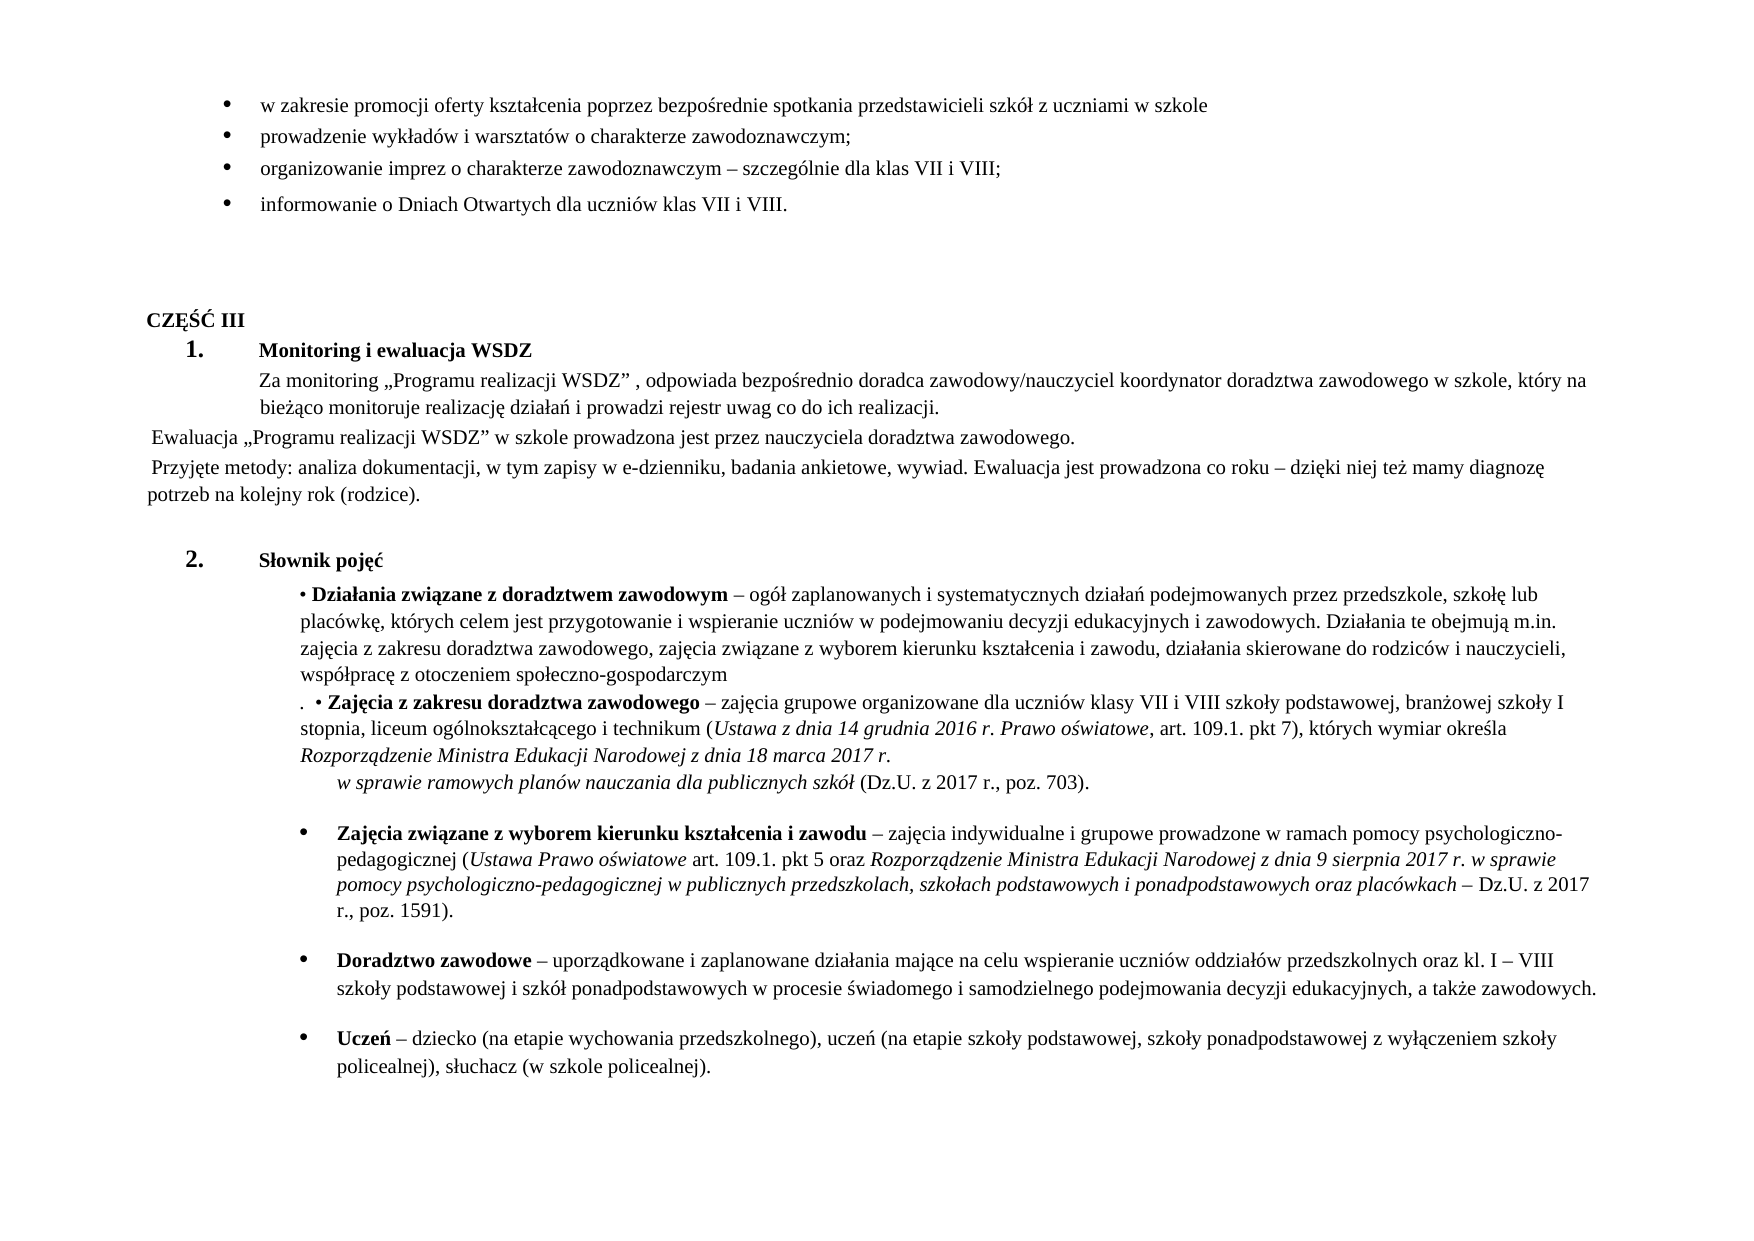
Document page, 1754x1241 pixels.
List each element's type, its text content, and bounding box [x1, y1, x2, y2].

list w zakresie promocji oferty kształcenia poprzez bezpośrednie spotkania przedstawicieli szkół z uczniami w szkole [223, 89, 1604, 117]
text Ewaluacja „Programu realizacji WSDZ” w szkole prowadzona jest przez nauczyciela doradztwa zawodowego. [146, 425, 1604, 449]
list prowadzenie wykładów i warsztatów o charakterze zawodoznawczym; [223, 121, 1604, 149]
text . • Zajęcia z zakresu doradztwa zawodowego – zajęcia grupowe organizowane dla uczniów klasy VII i VIII szkoły podstawowej, branżowej szkoły I stopnia, liceum ogólnokształcącego i technikum (Ustawa z dnia 14 grudnia 2016 r. Prawo oświatowe, art. 109.1. pkt 7), których wymiar określa Rozporządzenie Ministra Edukacji Narodowej z dnia 18 marca 2017 r. [299, 689, 1582, 767]
list informowanie o Dniach Otwartych dla uczniów klas VII i VIII. [223, 188, 1604, 217]
text Za monitoring „Programu realizacji WSDZ” , odpowiada bezpośrednio doradca zawodowy/nauczyciel koordynator doradztwa zawodowego w szkole, który na bieżąco monitoruje realizację działań i prowadzi rejestr uwag co do ich realizacji. [259, 368, 1604, 419]
list Zajęcia związane z wyborem kierunku kształcenia i zawodu – zajęcia indywidualne i grupowe prowadzone w ramach pomocy psychologiczno-pedagogicznej (Ustawa Prawo oświatowe art. 109.1. pkt 5 oraz Rozporządzenie Ministra Edukacji Narodowej z dnia 9 sierpnia 2017 r. w sprawie pomocy psychologiczno-pedagogicznej w publicznych przedszkolach, szkołach podstawowych i ponadpodstawowych oraz placówkach – Dz.U. z 2017 r., poz. 1591). [299, 817, 1604, 922]
list Doradztwo zawodowe – uporządkowane i zaplanowane działania mające na celu wspieranie uczniów oddziałów przedszkolnych oraz kl. I – VIII szkoły podstawowej i szkół ponadpodstawowych w procesie świadomego i samodzielnego podejmowania decyzji edukacyjnych, a także zawodowych. [299, 944, 1604, 999]
text Przyjęte metody: analiza dokumentacji, w tym zapisy w e-dzienniku, badania ankietowe, wywiad. Ewaluacja jest prowadzona co roku – dzięki niej też mamy diagnozę potrzeb na kolejny rok (rodzice). [146, 455, 1604, 506]
list organizowanie imprez o charakterze zawodoznawczym – szczególnie dla klas VII i VIII; [223, 152, 1604, 181]
text w sprawie ramowych planów nauczania dla publicznych szkół (Dz.U. z 2017 r., poz. 703). [337, 770, 1606, 794]
list Monitoring i ewaluacja WSDZ [185, 334, 1606, 363]
text • Działania związane z doradztwem zawodowym – ogół zaplanowanych i systematycznych działań podejmowanych przez przedszkole, szkołę lub placówkę, których celem jest przygotowanie i wspieranie uczniów w podejmowaniu decyzji edukacyjnych i zawodowych. Działania te obejmują m.in. zajęcia z zakresu doradztwa zawodowego, zajęcia związane z wyborem kierunku kształcenia i zawodu, działania skierowane do rodziców i nauczycieli, współpracę z otoczeniem społeczno-gospodarczym [299, 582, 1582, 686]
list Uczeń – dziecko (na etapie wychowania przedszkolnego), uczeń (na etapie szkoły podstawowej, szkoły ponadpodstawowej z wyłączeniem szkoły policealnej), słuchacz (w szkole policealnej). [299, 1022, 1604, 1078]
list Słownik pojęć [185, 544, 1606, 573]
text CZĘŚĆ III [146, 308, 1606, 332]
